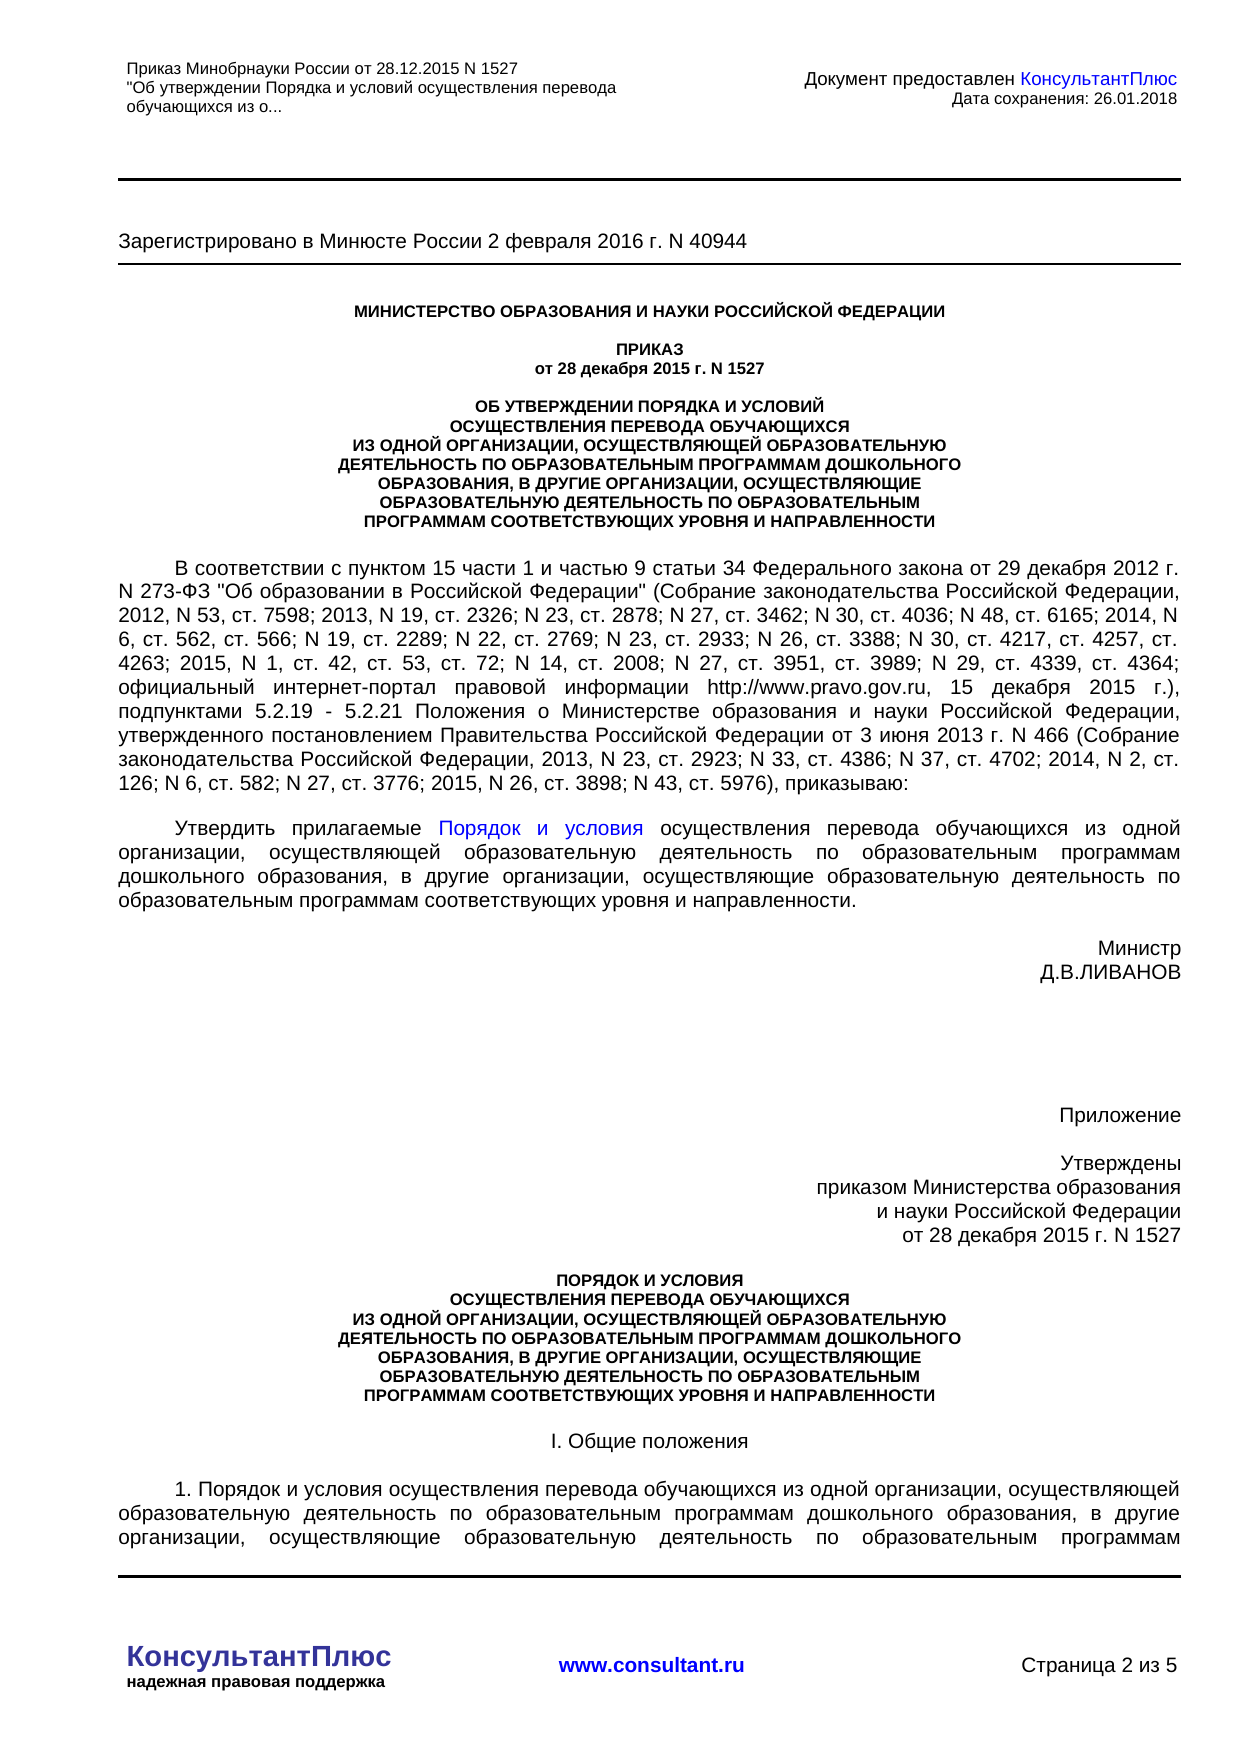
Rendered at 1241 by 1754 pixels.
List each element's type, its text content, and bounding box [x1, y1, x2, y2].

title ИЗ ОДНОЙ ОРГАНИЗАЦИИ, ОСУЩЕСТВЛЯЮЩЕЙ ОБРАЗОВАТЕЛЬНУЮ [118, 436, 1181, 455]
text Министр [118, 936, 1181, 959]
title МИНИСТЕРСТВО ОБРАЗОВАНИЯ И НАУКИ РОССИЙСКОЙ ФЕДЕРАЦИИ [118, 301, 1181, 321]
title ДЕЯТЕЛЬНОСТЬ ПО ОБРАЗОВАТЕЛЬНЫМ ПРОГРАММАМ ДОШКОЛЬНОГО [118, 1328, 1181, 1348]
title ПРОГРАММАМ СООТВЕТСТВУЮЩИХ УРОВНЯ И НАПРАВЛЕННОСТИ [118, 512, 1181, 531]
text Утвердить прилагаемые Порядок и условия осуществления перевода обучающихся из одной организации, осуществляющей образовательную деятельность по образовательным программам дошкольного образования, в другие организации, осуществляющие образовательную деятельность по образовательным программам соответствующих уровня и направленности. [118, 816, 1181, 912]
text В соответствии с пунктом 15 части 1 и частью 9 статьи 34 Федерального закона от 29 декабря 2012 г. N 273-ФЗ "Об образовании в Российской Федерации" (Собрание законодательства Российской Федерации, 2012, N 53, ст. 7598; 2013, N 19, ст. 2326; N 23, ст. 2878; N 27, ст. 3462; N 30, ст. 4036; N 48, ст. 6165; 2014, N 6, ст. 562, ст. 566; N 19, ст. 2289; N 22, ст. 2769; N 23, ст. 2933; N 26, ст. 3388; N 30, ст. 4217, ст. 4257, ст. 4263; 2015, N 1, ст. 42, ст. 53, ст. 72; N 14, ст. 2008; N 27, ст. 3951, ст. 3989; N 29, ст. 4339, ст. 4364; официальный интернет-портал правовой информации http://www.pravo.gov.ru, 15 декабря 2015 г.), подпунктами 5.2.19 - 5.2.21 Положения о Министерстве образования и науки Российской Федерации, утвержденного постановлением Правительства Российской Федерации от 3 июня 2013 г. N 466 (Собрание законодательства Российской Федерации, 2013, N 23, ст. 2923; N 33, ст. 4386; N 37, ст. 4702; 2014, N 2, ст. 126; N 6, ст. 582; N 27, ст. 3776; 2015, N 26, ст. 3898; N 43, ст. 5976), приказываю: [118, 555, 1181, 795]
title ОСУЩЕСТВЛЕНИЯ ПЕРЕВОДА ОБУЧАЮЩИХСЯ [118, 1290, 1181, 1309]
title ОСУЩЕСТВЛЕНИЯ ПЕРЕВОДА ОБУЧАЮЩИХСЯ [118, 416, 1181, 436]
title ПОРЯДОК И УСЛОВИЯ [118, 1271, 1181, 1290]
text I. Общие положения [118, 1429, 1181, 1453]
title ОБРАЗОВАНИЯ, В ДРУГИЕ ОРГАНИЗАЦИИ, ОСУЩЕСТВЛЯЮЩИЕ [118, 1348, 1181, 1367]
title ПРИКАЗ [118, 340, 1181, 359]
title ИЗ ОДНОЙ ОРГАНИЗАЦИИ, ОСУЩЕСТВЛЯЮЩЕЙ ОБРАЗОВАТЕЛЬНУЮ [118, 1309, 1181, 1328]
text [118, 1477, 1181, 1549]
text Утверждены [118, 1151, 1181, 1175]
text приказом Министерства образования [118, 1175, 1181, 1199]
text Д.В.ЛИВАНОВ [118, 959, 1181, 983]
text от 28 декабря 2015 г. N 1527 [118, 1223, 1181, 1247]
text Приложение [118, 1103, 1181, 1127]
title ОБРАЗОВАНИЯ, В ДРУГИЕ ОРГАНИЗАЦИИ, ОСУЩЕСТВЛЯЮЩИЕ [118, 474, 1181, 493]
title ОБ УТВЕРЖДЕНИИ ПОРЯДКА И УСЛОВИЙ [118, 397, 1181, 416]
text Зарегистрировано в Минюсте России 2 февраля 2016 г. N 40944 [118, 229, 1181, 253]
title от 28 декабря 2015 г. N 1527 [118, 359, 1181, 378]
title ДЕЯТЕЛЬНОСТЬ ПО ОБРАЗОВАТЕЛЬНЫМ ПРОГРАММАМ ДОШКОЛЬНОГО [118, 455, 1181, 474]
title ОБРАЗОВАТЕЛЬНУЮ ДЕЯТЕЛЬНОСТЬ ПО ОБРАЗОВАТЕЛЬНЫМ [118, 1367, 1181, 1386]
title ОБРАЗОВАТЕЛЬНУЮ ДЕЯТЕЛЬНОСТЬ ПО ОБРАЗОВАТЕЛЬНЫМ [118, 493, 1181, 512]
title ПРОГРАММАМ СООТВЕТСТВУЮЩИХ УРОВНЯ И НАПРАВЛЕННОСТИ [118, 1386, 1181, 1405]
text и науки Российской Федерации [118, 1199, 1181, 1223]
